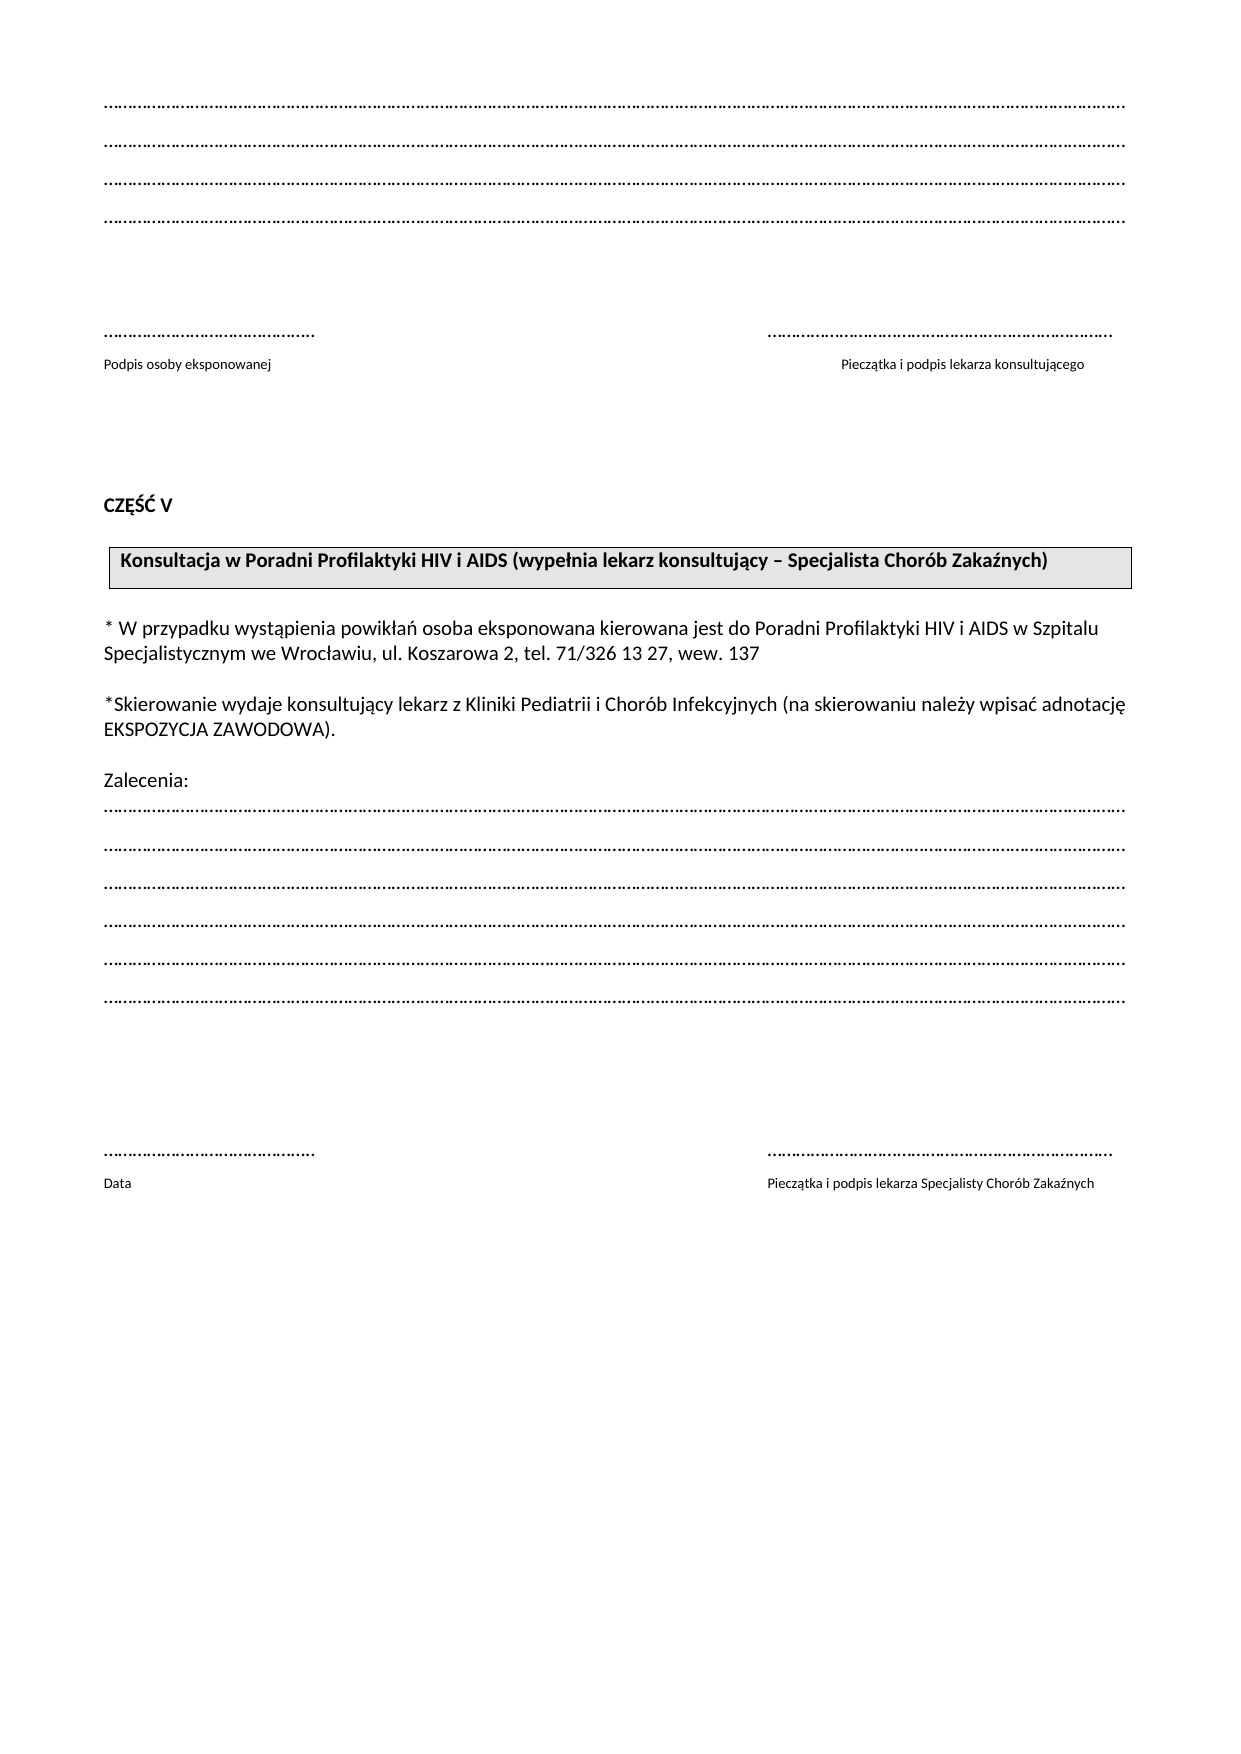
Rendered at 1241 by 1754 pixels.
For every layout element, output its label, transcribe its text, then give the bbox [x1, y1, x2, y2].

text …………………………………….. ……………………………………………………………… [103, 1136, 1137, 1161]
text *Skierowanie wydaje konsultujący lekarz z Kliniki Pediatrii i Chorób Infekcyjnych (na skierowaniu należy wpisać adnotację EKSPOZYCJA ZAWODOWA). [103, 691, 1137, 742]
text ……………………………………………………………………………………………………………………………………………………………………………………………………………………………………………………………………………………………………………………………………………………………………………………………………………………………………………………………………………………………………………………………………………………………………………………… [103, 907, 1137, 1009]
text …………………………………………………………………………………………………………………………………………………………………………………………… [103, 203, 1137, 228]
text ……………………………………………………………………………………………………………………………………………………………………………………………………………………………………………………………………………………………………………………………………………………………………………………………………………………………………………………………………………………………………………………………………………………………………………………… [103, 89, 1137, 190]
text Data Pieczątka i podpis lekarza Specjalisty Chorób Zakaźnych [103, 1174, 1137, 1192]
text * W przypadku wystąpienia powikłań osoba eksponowana kierowana jest do Poradni Profilaktyki HIV i AIDS w Szpitalu Specjalistycznym we Wrocławiu, ul. Koszarowa 2, tel. 71/326 13 27, wew. 137 [103, 615, 1137, 666]
text CZĘŚĆ V [103, 492, 1137, 517]
text Zalecenia: [103, 767, 1137, 793]
text …………………………………….. ……………………………………………………………… [103, 317, 1137, 343]
text Podpis osoby eksponowanej Pieczątka i podpis lekarza konsultującego [103, 356, 1137, 373]
table_header Konsultacja w Poradni Profilaktyki HIV i AIDS (wypełnia lekarz konsultujący – Specjalista Chorób Zakaźnych) [110, 548, 1131, 588]
text ……………………………………………………………………………………………………………………………………………………………………………………………………………………………………………………………………………………………………………………………………………………………………………………………………………………………………………………………………………………………………………………………………………………………………………………… [103, 793, 1137, 894]
